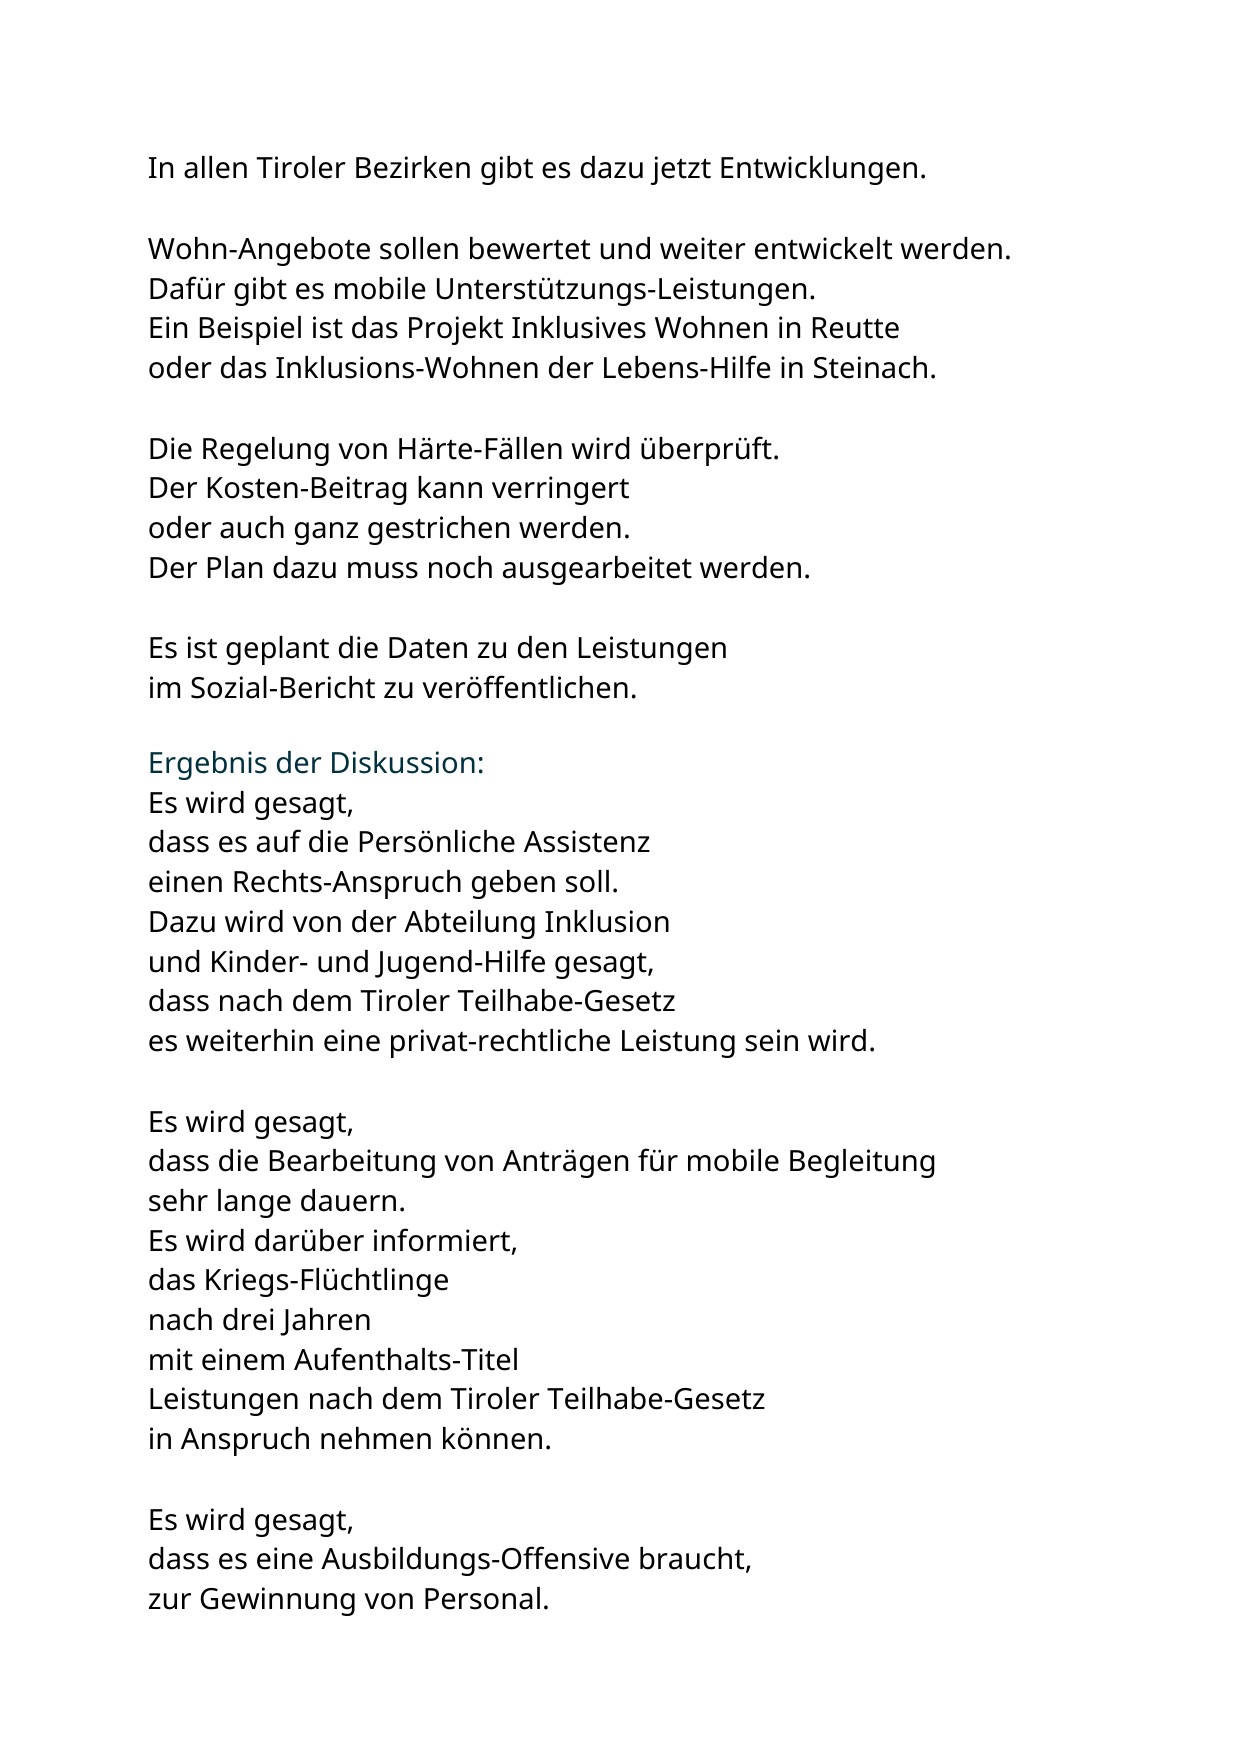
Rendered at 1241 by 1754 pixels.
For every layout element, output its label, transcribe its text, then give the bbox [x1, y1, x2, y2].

text Die Regelung von Härte-Fällen wird überprüft. Der Kosten-Beitrag kann verringert oder auch ganz gestrichen werden. Der Plan dazu muss noch ausgearbeitet werden. [148, 428, 1093, 615]
text Wohn-Angebote sollen bewertet und weiter entwickelt werden. Dafür gibt es mobile Unterstützungs-Leistungen. Ein Beispiel ist das Projekt Inklusives Wohnen in Reutte oder das Inklusions-Wohnen der Lebens-Hilfe in Steinach. [148, 228, 1093, 415]
text Es wird gesagt, dass die Bearbeitung von Anträgen für mobile Begleitung sehr lange dauern. Es wird darüber informiert, das Kriegs-Flüchtlinge nach drei Jahren mit einem Aufenthalts-Titel Leistungen nach dem Tiroler Teilhabe-Gesetz in Anspruch nehmen können. [148, 1101, 1093, 1486]
text Ergebnis der Diskussion: [148, 742, 1093, 782]
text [148, 1499, 1093, 1618]
text Es wird gesagt, dass es auf die Persönliche Assistenz einen Rechts-Anspruch geben soll. Dazu wird von der Abteilung Inklusion und Kinder- und Jugend-Hilfe gesagt, dass nach dem Tiroler Teilhabe-Gesetz es weiterhin eine privat-rechtliche Leistung sein wird. [148, 782, 1093, 1088]
text Es ist geplant die Daten zu den Leistungen im Sozial-Bericht zu veröffentlichen. [148, 628, 1093, 742]
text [148, 148, 1093, 216]
